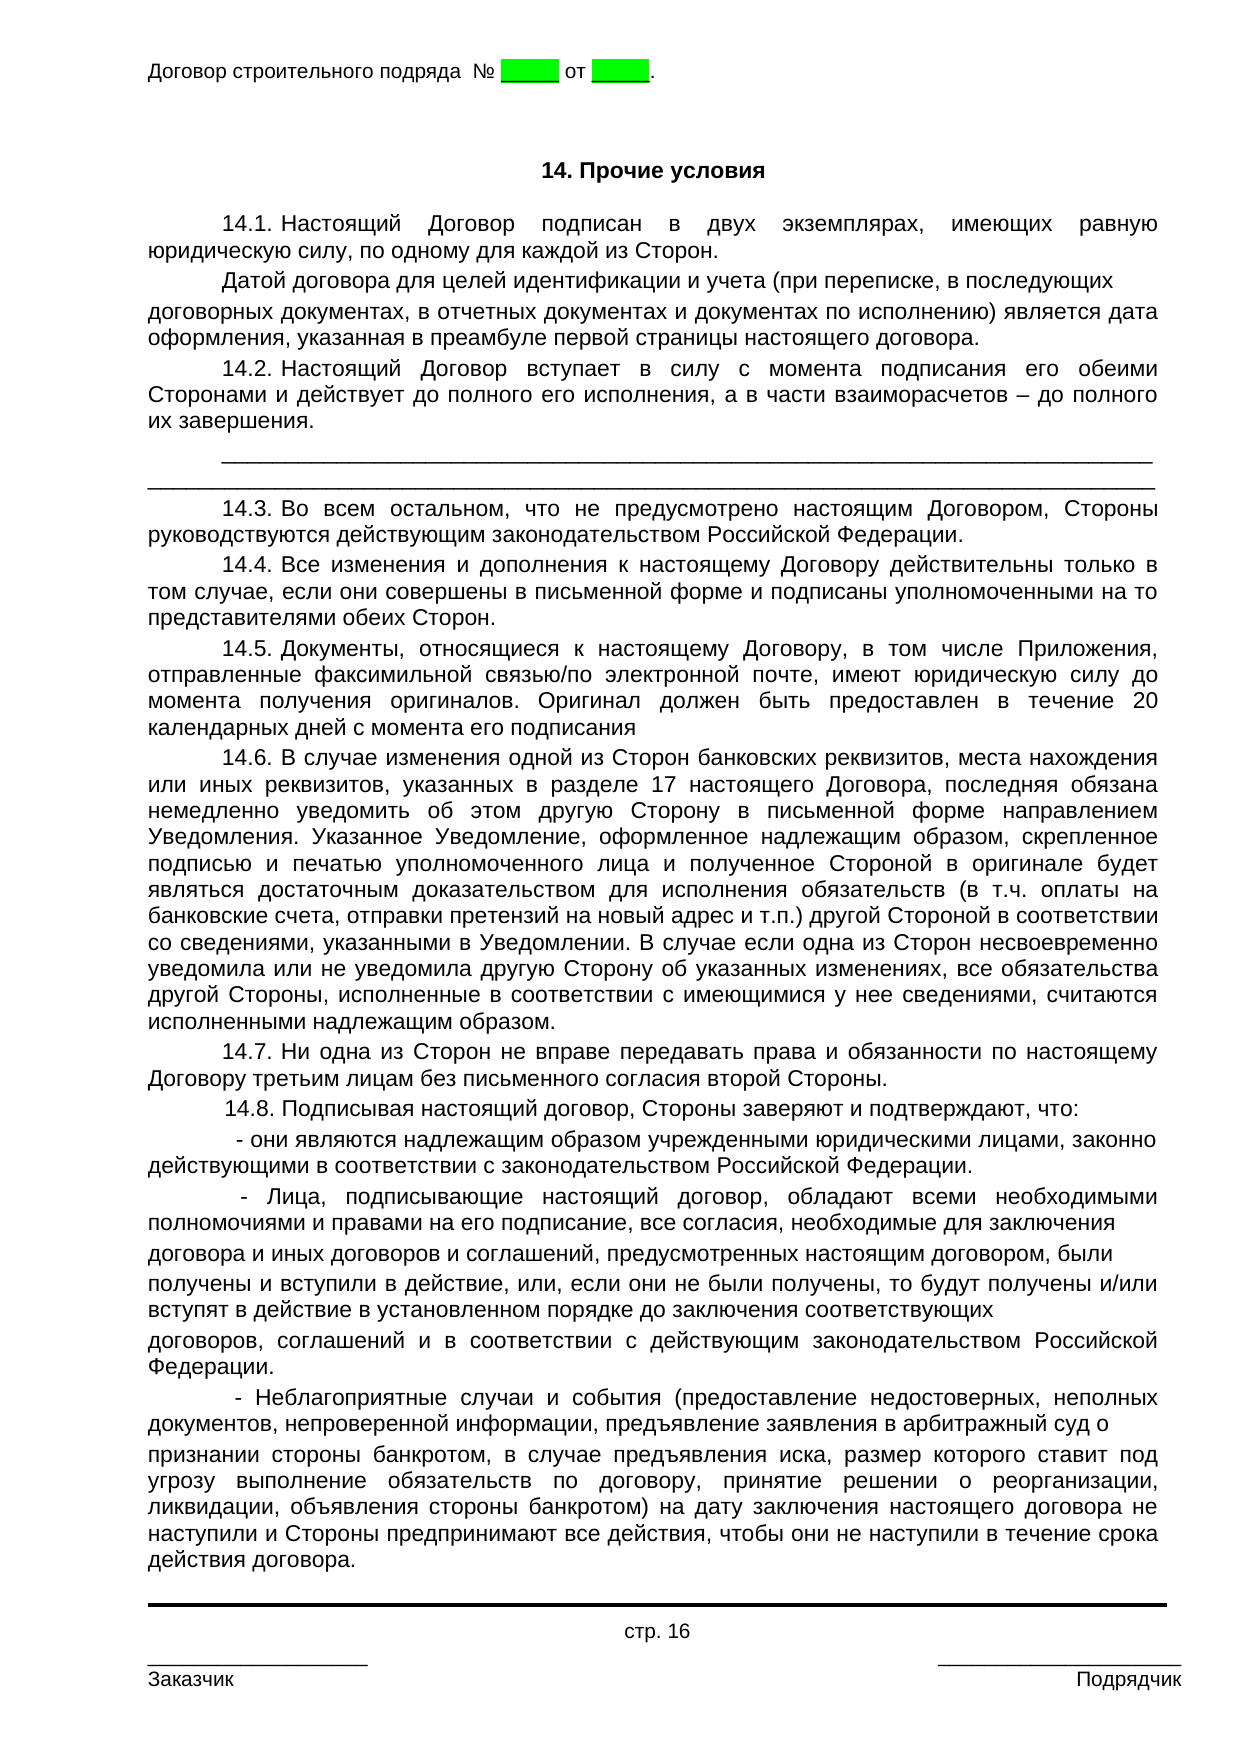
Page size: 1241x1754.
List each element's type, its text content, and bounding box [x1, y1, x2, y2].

text 14.2. Настоящий Договор вступает в силу с момента подписания его обеими Сторонами и действует до полного его исполнения, а в части взаиморасчетов – до полного их завершения. [148, 354, 1159, 433]
text 14.1. Настоящий Договор подписан в двух экземплярах, имеющих равную юридическую силу, по одному для каждой из Сторон. [148, 210, 1159, 263]
text - они являются надлежащим образом учрежденными юридическими лицами, законно действующими в соответствии с законодательством Российской Федерации. [148, 1126, 1159, 1178]
text 14. Прочие условия [148, 157, 1159, 184]
text - Неблагоприятные случаи и события (предоставление недостоверных, неполных документов, непроверенной информации, предъявление заявления в арбитражный суд о [148, 1384, 1159, 1436]
text получены и вступили в действие, или, если они не были получены, то будут получены и/или вступят в действие в установленном порядке до заключения соответствующих [148, 1270, 1159, 1323]
text 14.6. В случае изменения одной из Сторон банковских реквизитов, места нахождения или иных реквизитов, указанных в разделе 17 настоящего Договора, последняя обязана немедленно уведомить об этом другую Сторону в письменной форме направлением Уведомления. Указанное Уведомление, оформленное надлежащим образом, скрепленное подписью и печатью уполномоченного лица и полученное Стороной в оригинале будет являться достаточным доказательством для исполнения обязательств (в т.ч. оплаты на банковские счета, отправки претензий на новый адрес и т.п.) другой Стороной в соответствии со сведениями, указанными в Уведомлении. В случае если одна из Сторон несвоевременно уведомила или не уведомила другую Сторону об указанных изменениях, все обязательства другой Стороны, исполненные в соответствии с имеющимися у нее сведениями, считаются исполненными надлежащим образом. [148, 744, 1159, 1034]
text 14.4. Все изменения и дополнения к настоящему Договору действительны только в том случае, если они совершены в письменной форме и подписаны уполномоченными на то представителями обеих Сторон. [148, 551, 1159, 631]
text признании стороны банкротом, в случае предъявления иска, размер которого ставит под угрозу выполнение обязательств по договору, принятие решении о реорганизации, ликвидации, объявления стороны банкротом) на дату заключения настоящего договора не наступили и Стороны предпринимают все действия, чтобы они не наступили в течение срока действия договора. [148, 1441, 1159, 1572]
text 14.7. Ни одна из Сторон не вправе передавать права и обязанности по настоящему Договору третьим лицам без письменного согласия второй Стороны. [148, 1038, 1159, 1091]
text 14.8. Подписывая настоящий договор, Стороны заверяют и подтверждают, что: [148, 1095, 1159, 1122]
text договорных документах, в отчетных документах и документах по исполнению) является дата оформления, указанная в преамбуле первой страницы настоящего договора. [148, 298, 1159, 350]
text 14.3. Во всем остальном, что не предусмотрено настоящим Договором, Стороны руководствуются действующим законодательством Российской Федерации. [148, 494, 1159, 547]
text ________________________________________________________________________________________________________________________________________________________ [148, 438, 1159, 490]
text договоров, соглашений и в соответствии с действующим законодательством Российской Федерации. [148, 1327, 1159, 1379]
text Датой договора для целей идентификации и учета (при переписке, в последующих [148, 267, 1159, 293]
text договора и иных договоров и соглашений, предусмотренных настоящим договором, были [148, 1239, 1159, 1266]
text - Лица, подписывающие настоящий договор, обладают всеми необходимыми полномочиями и правами на его подписание, все согласия, необходимые для заключения [148, 1183, 1159, 1235]
text 14.5. Документы, относящиеся к настоящему Договору, в том числе Приложения, отправленные факсимильной связью/по электронной почте, имеют юридическую силу до момента получения оригиналов. Оригинал должен быть предоставлен в течение 20 календарных дней с момента его подписания [148, 635, 1159, 740]
